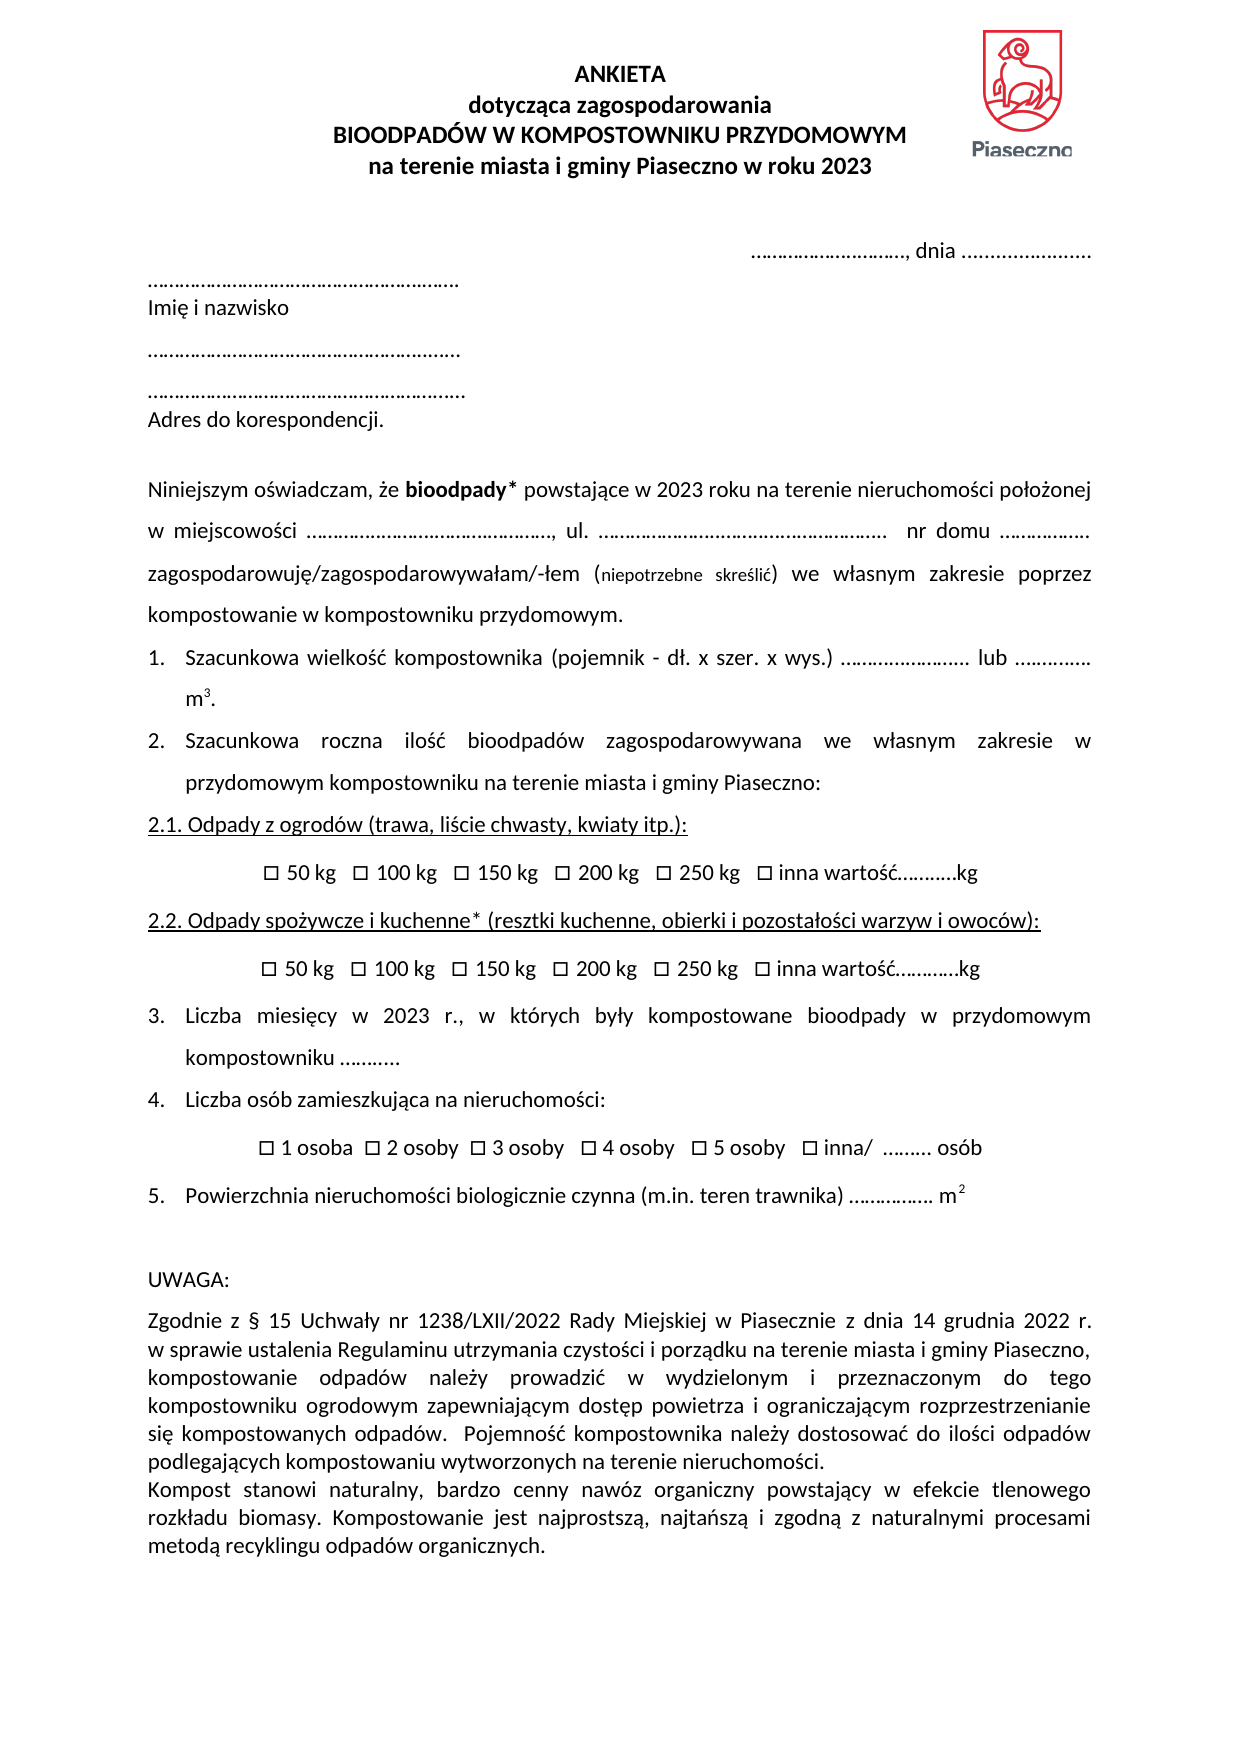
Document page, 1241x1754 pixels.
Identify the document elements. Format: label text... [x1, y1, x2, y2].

list UWAGA: [148, 1265, 1092, 1293]
list Niniejszym oświadczam, że bioodpady* powstające w 2023 roku na terenie nieruchomości położonej w miejscowości …………..……….……….…………, ul. …………………..……..…...…………….. nr domu …………….. zagospodarowuję/zagospodarowywałam/-łem (niepotrzebne skreślić) we własnym zakresie poprzez kompostowanie w kompostowniku przydomowym. [148, 475, 1092, 629]
text □ 50 kg □ 100 kg □ 150 kg □ 200 kg □ 250 kg □ inna wartość…………kg [148, 948, 1092, 983]
list Powierzchnia nieruchomości biologicznie czynna (m.in. teren trawnika) ……………. m2 [148, 1181, 1092, 1209]
text ……………………………………………..…... [148, 335, 1092, 363]
list □ 1 osoba □ 2 osoby □ 3 osoby □ 4 osoby □ 5 osoby □ inna/ ……... osób [148, 1127, 1092, 1163]
text Adres do korespondencji. [148, 405, 1092, 433]
text Imię i nazwisko [148, 293, 1092, 321]
list Kompost stanowi naturalny, bardzo cenny nawóz organiczny powstający w efekcie tlenowego rozkładu biomasy. Kompostowanie jest najprostszą, najtańszą i zgodną z naturalnymi procesami metodą recyklingu odpadów organicznych. [148, 1475, 1092, 1559]
text Zgodnie z § 15 Uchwały nr 1238/LXII/2022 Rady Miejskiej w Piasecznie z dnia 14 grudnia 2022 r. w sprawie ustalenia Regulaminu utrzymania czystości i porządku na terenie miasta i gminy Piaseczno, kompostowanie odpadów należy prowadzić w wydzielonym i przeznaczonym do tego kompostowniku ogrodowym zapewniającym dostęp powietrza i ograniczającym rozprzestrzenianie się kompostowanych odpadów. Pojemność kompostownika należy dostosować do ilości odpadów podlegających kompostowaniu wytworzonych na terenie nieruchomości. [148, 1307, 1092, 1475]
text □ 50 kg □ 100 kg □ 150 kg □ 200 kg □ 250 kg □ inna wartość……..…kg [148, 852, 1092, 888]
text ………………..………, dnia .............…....... [148, 237, 1092, 265]
picture [971, 28, 1072, 157]
text ………………………………………………...… [148, 377, 1092, 405]
list Szacunkowa roczna ilość bioodpadów zagospodarowywana we własnym zakresie w przydomowym kompostowniku na terenie miasta i gminy Piaseczno: [148, 727, 1092, 797]
text …………………………………………….……. [148, 265, 1092, 293]
list Szacunkowa wielkość kompostownika (pojemnik - dł. x szer. x wys.) ………...………... lub ….…...…. m3. [148, 643, 1092, 713]
list Liczba miesięcy w 2023 r., w których były kompostowane bioodpady w przydomowym kompostowniku ……..... [148, 1001, 1092, 1071]
text 2.1. Odpady z ogrodów (trawa, liście chwasty, kwiaty itp.): [148, 811, 1092, 838]
text 2.2. Odpady spożywcze i kuchenne* (resztki kuchenne, obierki i pozostałości warzyw i owoców): [148, 906, 1092, 934]
list Liczba osób zamieszkująca na nieruchomości: [148, 1085, 1092, 1113]
